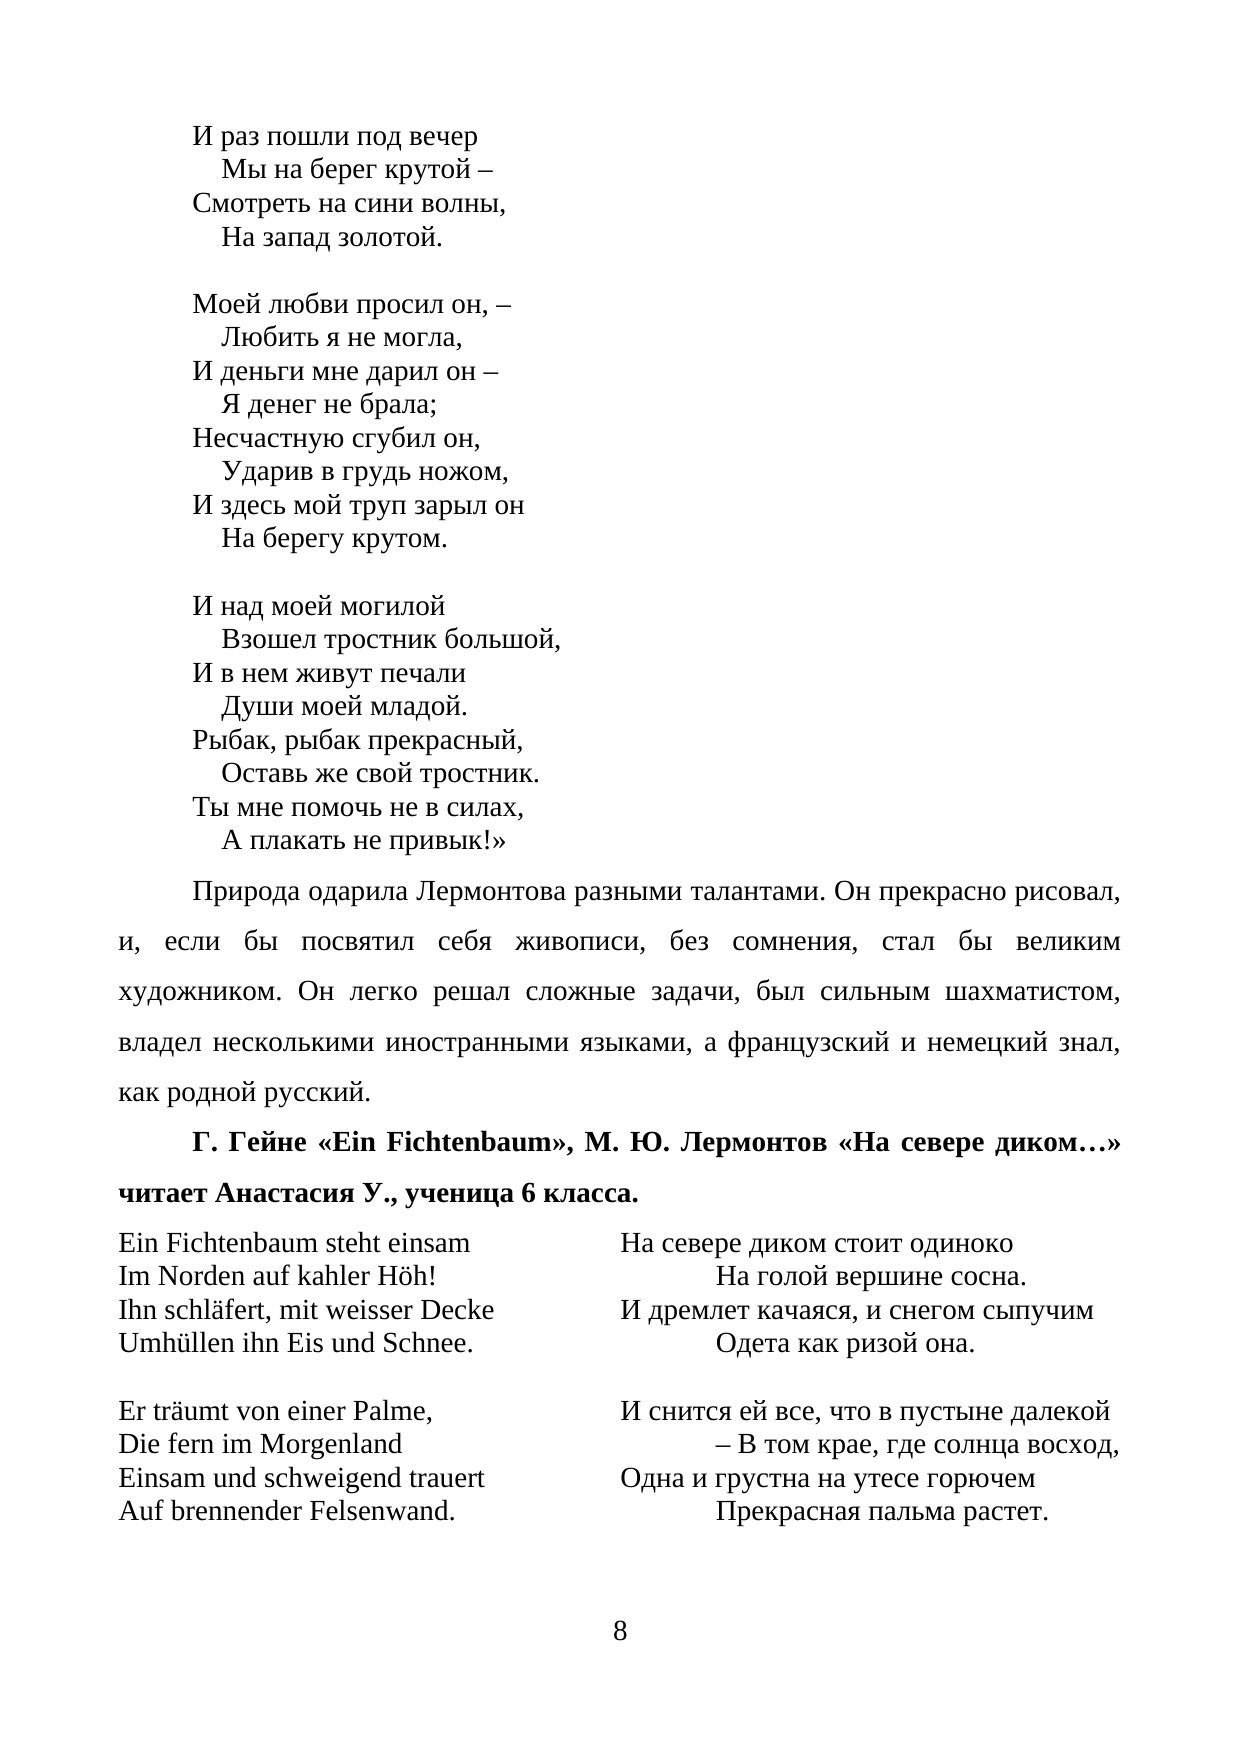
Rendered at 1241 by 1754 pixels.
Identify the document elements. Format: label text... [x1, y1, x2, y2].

text Im Norden auf kahler Höh! [118, 1258, 620, 1292]
text Смотреть на сини волны, [118, 185, 1122, 219]
text Оставь же свой тростник. [118, 755, 1122, 789]
text Er träumt von einer Palme, Die fern im Morgenland [118, 1393, 620, 1460]
text И деньги мне дарил он – [118, 353, 1122, 386]
text Одна и грустна на утесе горючем [620, 1460, 1122, 1493]
text А плакать не привык!» [118, 822, 1122, 856]
text Мы на берег крутой – [118, 152, 1122, 185]
text И снится ей все, что в пустыне далекой [620, 1393, 1122, 1426]
text Я денег не брала; [118, 386, 1122, 420]
text Души моей младой. [118, 688, 1122, 722]
text – В том крае, где солнца восход, [620, 1426, 1122, 1460]
text Ударив в грудь ножом, [118, 453, 1122, 487]
text Ihn schläfert, mit weisser Decke [118, 1292, 620, 1326]
text Любить я не могла, [118, 319, 1122, 353]
text Ты мне помочь не в силах, [118, 789, 1122, 822]
text Ein Fichtenbaum steht einsam [118, 1225, 620, 1258]
text Umhüllen ihn Eis und Schnee. [118, 1326, 620, 1359]
text На севере диком стоит одиноко [620, 1225, 1122, 1258]
text На берегу крутом. [118, 521, 1122, 554]
text На голой вершине сосна. [620, 1258, 1122, 1292]
text Природа одарила Лермонтова разными талантами. Он прекрасно рисовал, и, если бы посвятил себя живописи, без сомнения, стал бы великим художником. Он легко решал сложные задачи, был сильным шахматистом, владел несколькими иностранными языками, а французский и немецкий знал, как родной русский. [118, 873, 1122, 1108]
text И в нем живут печали [118, 655, 1122, 688]
text Einsam und schweigend trauert Auf brennender Felsenwand. [118, 1460, 620, 1527]
text Несчастную сгубил он, [118, 420, 1122, 453]
text Одета как ризой она. [620, 1326, 1122, 1359]
text И раз пошли под вечер [118, 118, 1122, 152]
text И над моей могилой [118, 588, 1122, 621]
text Взошел тростник большой, [118, 621, 1122, 655]
text И дремлет качаяся, и снегом сыпучим [620, 1292, 1122, 1326]
text Г. Гейне «Ein Fichtenbaum», М. Ю. Лермонтов «На севере диком…» читает Анастасия У., ученица 6 класса. [118, 1124, 1122, 1208]
text Рыбак, рыбак прекрасный, [118, 722, 1122, 755]
text И здесь мой труп зарыл он [118, 487, 1122, 521]
text Прекрасная пальма растет. [620, 1493, 1122, 1527]
text Моей любви просил он, – [118, 286, 1122, 319]
text На запад золотой. [118, 219, 1122, 252]
